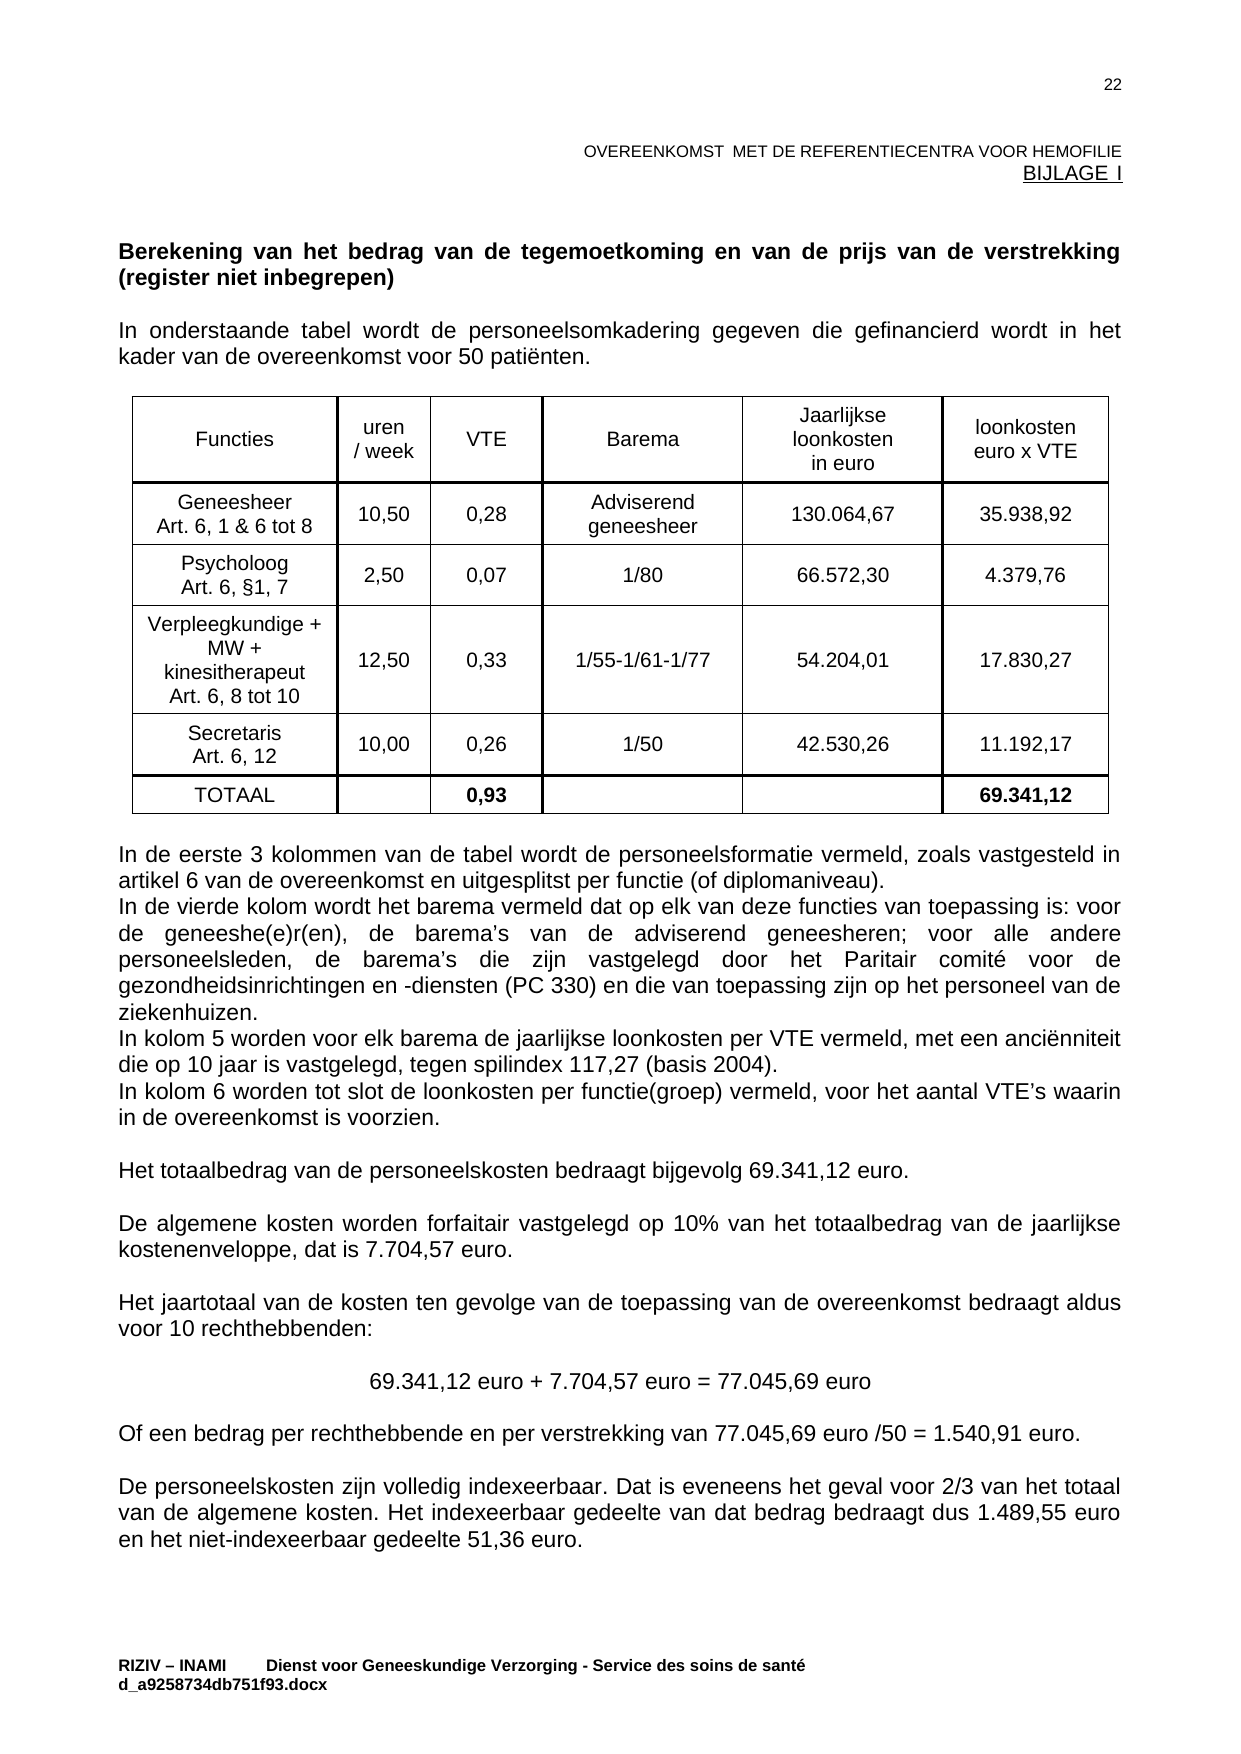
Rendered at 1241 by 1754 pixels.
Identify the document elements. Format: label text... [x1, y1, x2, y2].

table_cell 1/50 [544, 714, 742, 774]
text 69.341,12 euro + 7.704,57 euro = 77.045,69 euro [118, 1368, 1122, 1394]
text De algemene kosten worden forfaitair vastgelegd op 10% van het totaalbedrag van de jaarlijkse kostenenveloppe, dat is 7.704,57 euro. [118, 1209, 1122, 1262]
text Het jaartotaal van de kosten ten gevolge van de toepassing van de overeenkomst bedraagt aldus voor 10 rechthebbenden: [118, 1288, 1122, 1341]
table_cell 35.938,92 [944, 484, 1108, 544]
table_cell 2,50 [339, 545, 430, 604]
table_cell 1/80 [544, 545, 742, 604]
text Het totaalbedrag van de personeelskosten bedraagt bijgevolg 69.341,12 euro. [118, 1157, 1122, 1183]
table_cell [743, 777, 941, 813]
table_cell 11.192,17 [944, 714, 1108, 774]
table_cell [339, 777, 430, 813]
table_cell TOTAAL [133, 777, 336, 813]
table_cell 0,28 [431, 484, 541, 544]
table_cell 4.379,76 [944, 545, 1108, 604]
text In de vierde kolom wordt het barema vermeld dat op elk van deze functies van toepassing is: voor de geneeshe(e)r(en), de barema’s van de adviserend geneesheren; voor alle andere personeelsleden, de barema’s die zijn vastgelegd door het Paritair comité voor de gezondheidsinrichtingen en -diensten (PC 330) en die van toepassing zijn op het personeel van de ziekenhuizen. [118, 893, 1122, 1025]
table_cell 0,33 [431, 606, 541, 713]
table_cell [544, 777, 742, 813]
table_cell Geneesheer Art. 6, 1 & 6 tot 8 [133, 484, 336, 544]
table_cell 42.530,26 [743, 714, 941, 774]
text BIJLAGE I [118, 161, 1122, 185]
table_cell Verpleegkundige + MW + kinesitherapeut Art. 6, 8 tot 10 [133, 606, 336, 713]
text In de eerste 3 kolommen van de tabel wordt de personeelsformatie vermeld, zoals vastgesteld in artikel 6 van de overeenkomst en uitgesplitst per functie (of diplomaniveau). [118, 841, 1122, 893]
table_header VTE [431, 397, 541, 481]
table_header Functies [133, 397, 336, 481]
table_cell 66.572,30 [743, 545, 941, 604]
table_cell 0,07 [431, 545, 541, 604]
table_cell 1/55-1/61-1/77 [544, 606, 742, 713]
table_cell Adviserend geneesheer [544, 484, 742, 544]
text In kolom 5 worden voor elk barema de jaarlijkse loonkosten per VTE vermeld, met een anciënniteit die op 10 jaar is vastgelegd, tegen spilindex 117,27 (basis 2004). [118, 1025, 1122, 1078]
text In kolom 6 worden tot slot de loonkosten per functie(groep) vermeld, voor het aantal VTE’s waarin in de overeenkomst is voorzien. [118, 1078, 1122, 1130]
text Berekening van het bedrag van de tegemoetkoming en van de prijs van de verstrekking (register niet inbegrepen) [118, 238, 1122, 291]
table_cell 69.341,12 [944, 777, 1108, 813]
text OVEREENKOMST MET DE REFERENTIECENTRA VOOR HEMOFILIE [118, 142, 1122, 161]
table_cell 10,00 [339, 714, 430, 774]
table_cell 12,50 [339, 606, 430, 713]
table_cell Psycholoog Art. 6, §1, 7 [133, 545, 336, 604]
table_header uren / week [339, 397, 430, 481]
table_header Jaarlijkse loonkosten in euro [743, 397, 941, 481]
table_cell 54.204,01 [743, 606, 941, 713]
table_header Barema [544, 397, 742, 481]
table_header loonkosten euro x VTE [944, 397, 1108, 481]
table_cell 130.064,67 [743, 484, 941, 544]
text De personeelskosten zijn volledig indexeerbaar. Dat is eveneens het geval voor 2/3 van het totaal van de algemene kosten. Het indexeerbaar gedeelte van dat bedrag bedraagt dus 1.489,55 euro en het niet-indexeerbaar gedeelte 51,36 euro. [118, 1473, 1122, 1552]
table_cell Secretaris Art. 6, 12 [133, 714, 336, 774]
table_cell 0,93 [431, 777, 541, 813]
table_cell 0,26 [431, 714, 541, 774]
table_cell 17.830,27 [944, 606, 1108, 713]
text In onderstaande tabel wordt de personeelsomkadering gegeven die gefinancierd wordt in het kader van de overeenkomst voor 50 patiënten. [118, 317, 1122, 370]
table_cell 10,50 [339, 484, 430, 544]
text Of een bedrag per rechthebbende en per verstrekking van 77.045,69 euro /50 = 1.540,91 euro. [118, 1420, 1122, 1447]
